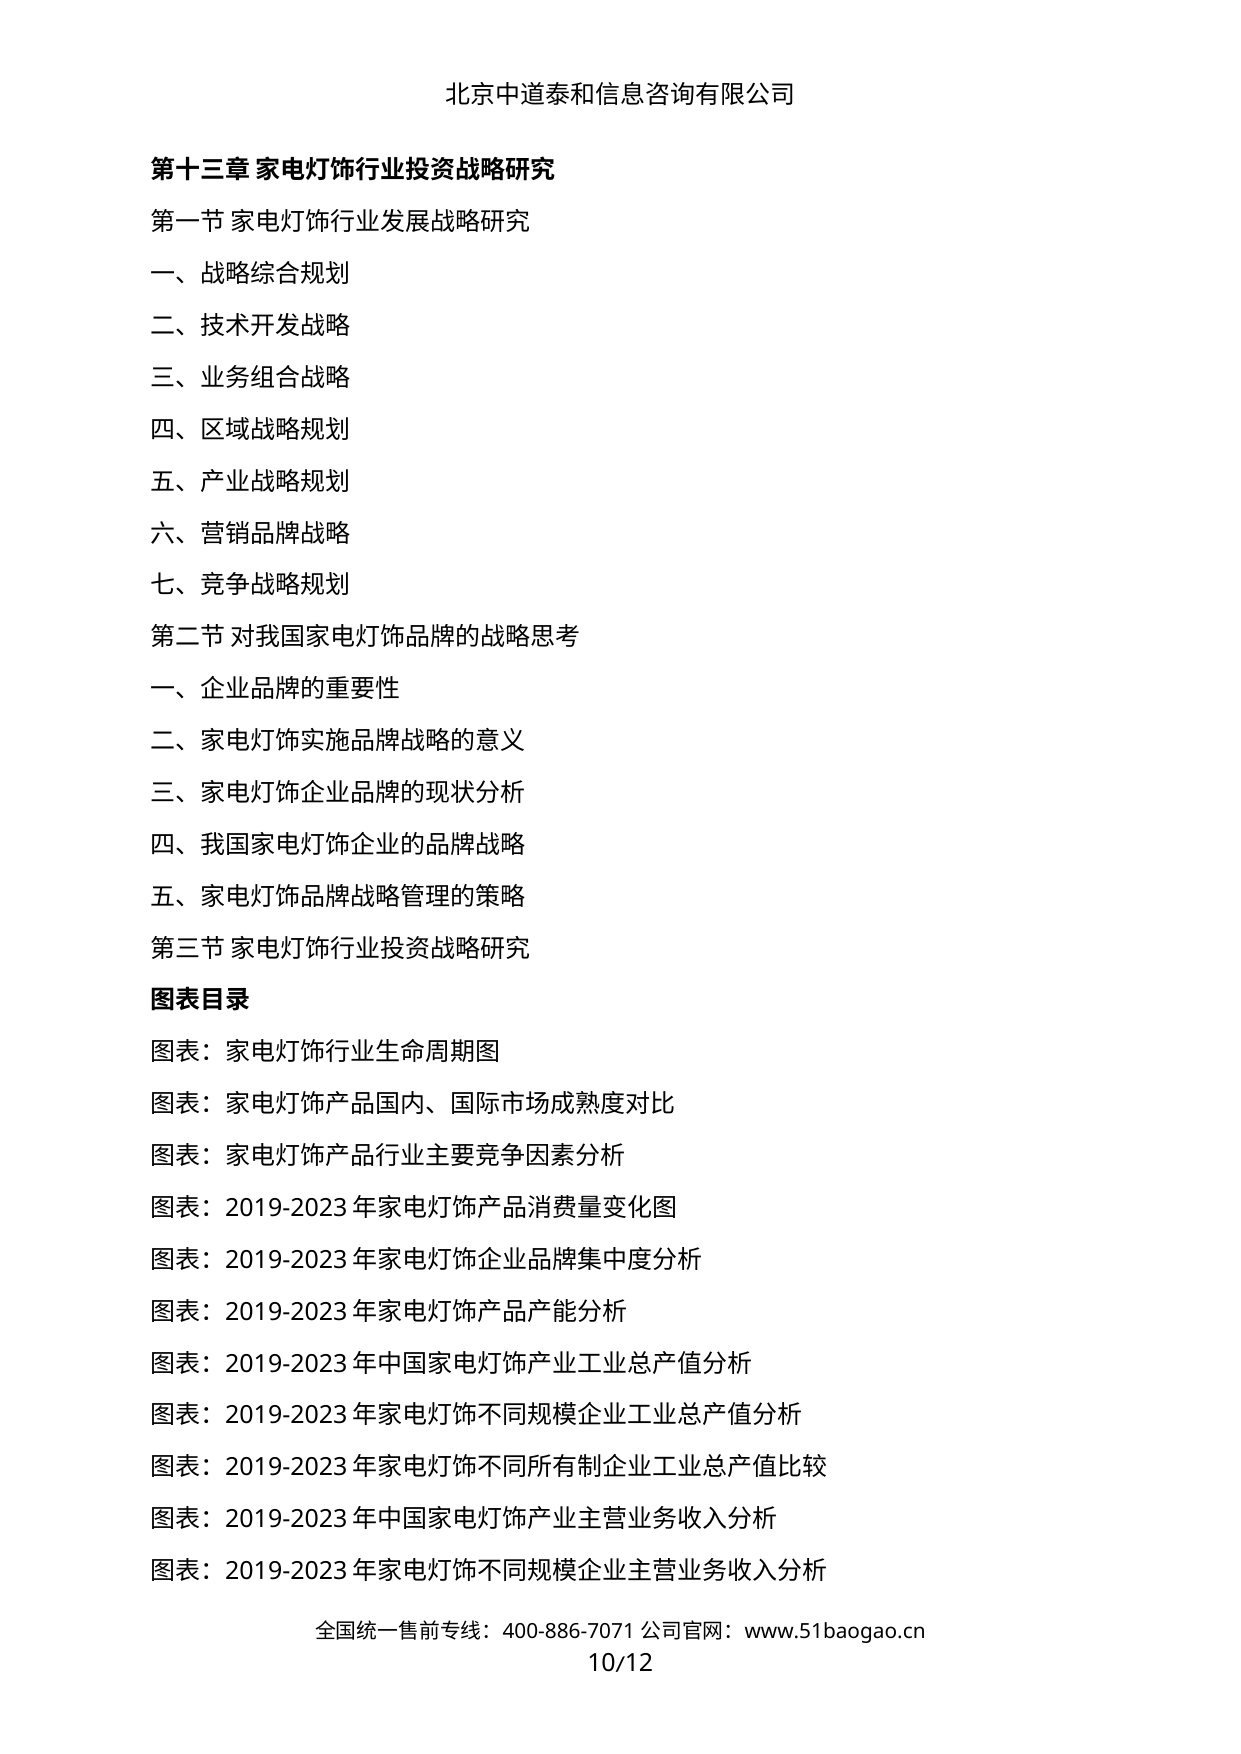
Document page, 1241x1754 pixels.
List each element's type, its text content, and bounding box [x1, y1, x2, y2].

text 第十三章 家电灯饰行业投资战略研究 [150, 150, 1090, 186]
text 三、业务组合战略 [150, 357, 1090, 394]
text 图表：家电灯饰产品国内、国际市场成熟度对比 [150, 1084, 1090, 1120]
text 一、战略综合规划 [150, 254, 1090, 290]
text 图表：2019-2023年家电灯饰不同规模企业工业总产值分析 [150, 1395, 1090, 1431]
text 图表目录 [150, 980, 1090, 1016]
text 五、产业战略规划 [150, 461, 1090, 497]
text 图表：2019-2023年中国家电灯饰产业主营业务收入分析 [150, 1499, 1090, 1535]
text 图表：家电灯饰行业生命周期图 [150, 1032, 1090, 1068]
text 图表：2019-2023年家电灯饰不同所有制企业工业总产值比较 [150, 1447, 1090, 1483]
text 七、竞争战略规划 [150, 565, 1090, 601]
text 二、家电灯饰实施品牌战略的意义 [150, 721, 1090, 757]
text 六、营销品牌战略 [150, 513, 1090, 549]
text 四、区域战略规划 [150, 409, 1090, 446]
text 第二节 对我国家电灯饰品牌的战略思考 [150, 617, 1090, 653]
text 第三节 家电灯饰行业投资战略研究 [150, 928, 1090, 964]
text 一、企业品牌的重要性 [150, 669, 1090, 705]
text 二、技术开发战略 [150, 306, 1090, 342]
text 图表：2019-2023年家电灯饰企业品牌集中度分析 [150, 1239, 1090, 1276]
text 图表：家电灯饰产品行业主要竞争因素分析 [150, 1136, 1090, 1172]
text 图表：2019-2023年家电灯饰产品产能分析 [150, 1291, 1090, 1327]
text 图表：2019-2023年中国家电灯饰产业工业总产值分析 [150, 1343, 1090, 1379]
text 三、家电灯饰企业品牌的现状分析 [150, 772, 1090, 809]
text 图表：2019-2023年家电灯饰不同规模企业主营业务收入分析 [150, 1551, 1090, 1587]
text 第一节 家电灯饰行业发展战略研究 [150, 202, 1090, 238]
text 四、我国家电灯饰企业的品牌战略 [150, 824, 1090, 861]
text 五、家电灯饰品牌战略管理的策略 [150, 876, 1090, 912]
text 图表：2019-2023年家电灯饰产品消费量变化图 [150, 1187, 1090, 1224]
